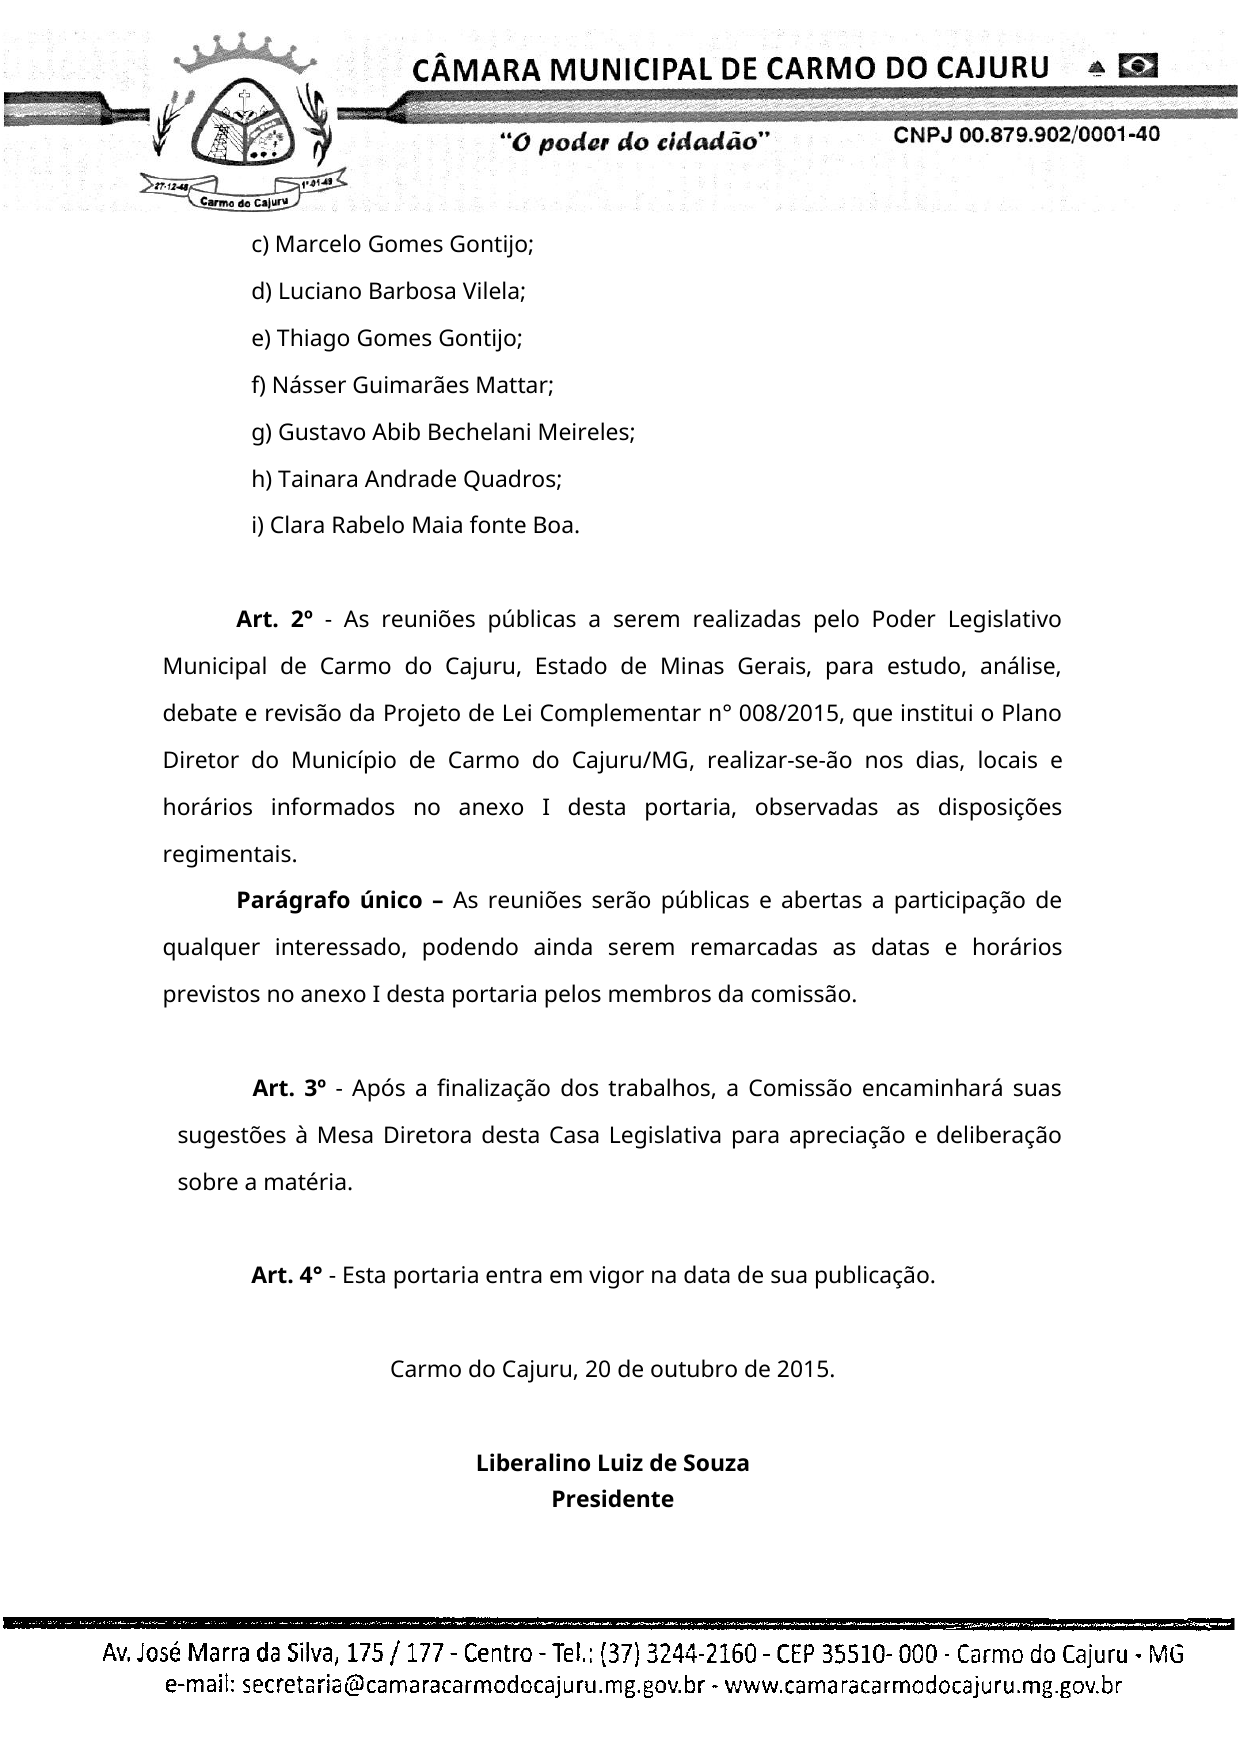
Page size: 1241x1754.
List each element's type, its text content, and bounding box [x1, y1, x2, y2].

text g) Gustavo Abib Bechelani Meireles; [177, 416, 1063, 447]
text c) Marcelo Gomes Gontijo; [177, 148, 1063, 259]
text i) Clara Rabelo Maia fonte Boa. [177, 509, 1063, 541]
text Presidente [162, 1483, 1063, 1514]
text Art. 2º - As reuniões públicas a serem realizadas pelo Poder Legislativo Municipal de Carmo do Cajuru, Estado de Minas Gerais, para estudo, análise, debate e revisão da Projeto de Lei Complementar n° 008/2015, que institui o Plano Diretor do Município de Carmo do Cajuru/MG, realizar-se-ão nos dias, locais e horários informados no anexo I desta portaria, observadas as disposições regimentais. [162, 603, 1063, 869]
subtitle Liberalino Luiz de Souza [162, 1447, 1063, 1478]
text Parágrafo único – As reuniões serão públicas e abertas a participação de qualquer interessado, podendo ainda serem remarcadas as datas e horários previstos no anexo I desta portaria pelos membros da comissão. [162, 884, 1063, 1009]
text d) Luciano Barbosa Vilela; [177, 275, 1063, 306]
text e) Thiago Gomes Gontijo; [177, 322, 1063, 353]
text Art. 4° - Esta portaria entra em vigor na data de sua publicação. [177, 1259, 1063, 1291]
text f) Násser Guimarães Mattar; [177, 369, 1063, 400]
text h) Tainara Andrade Quadros; [177, 462, 1063, 494]
picture [2, 29, 1238, 213]
text Art. 3º - Após a finalização dos trabalhos, a Comissão encaminhará suas sugestões à Mesa Diretora desta Casa Legislativa para apreciação e deliberação sobre a matéria. [177, 1072, 1063, 1197]
text Carmo do Cajuru, 20 de outubro de 2015. [162, 1353, 1063, 1384]
